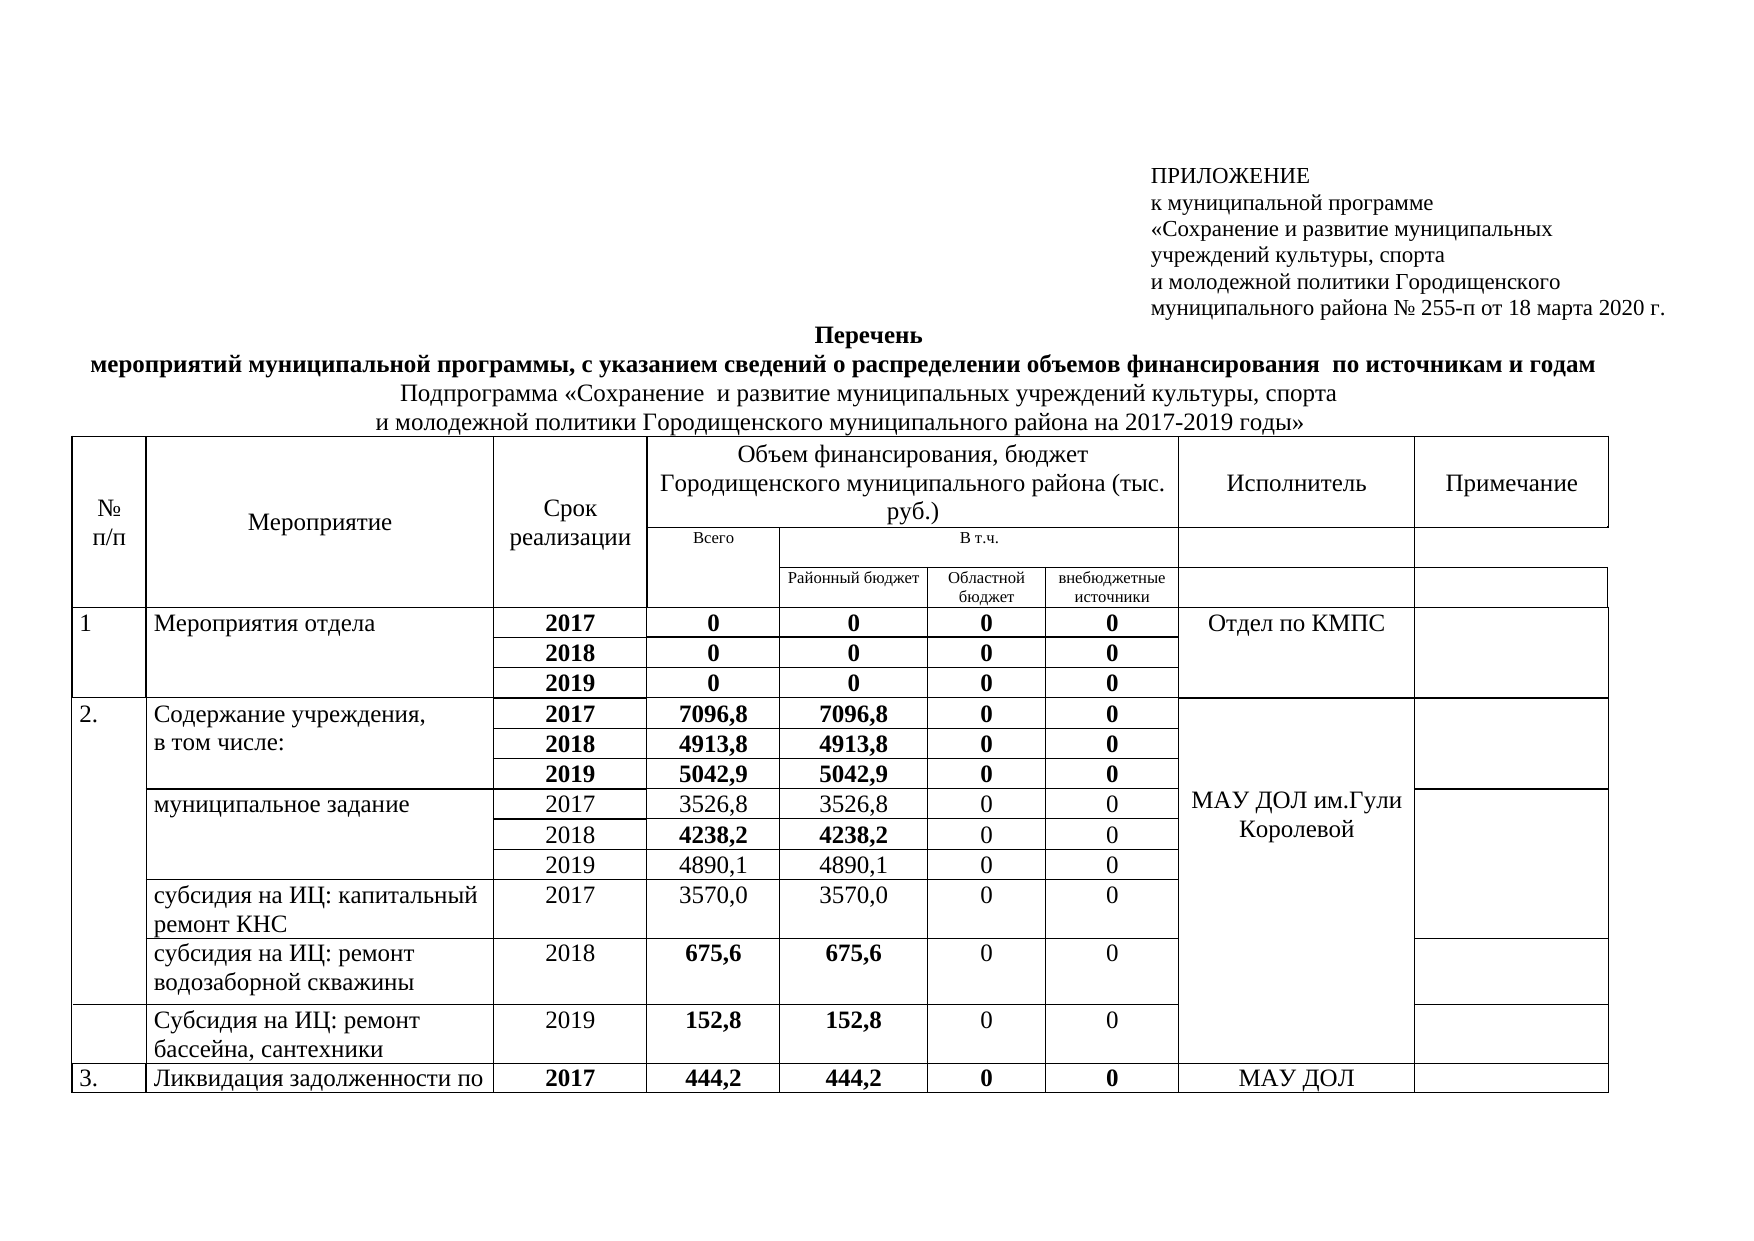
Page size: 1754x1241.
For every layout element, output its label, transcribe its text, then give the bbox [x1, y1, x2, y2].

table_cell 7096,8 [647, 698, 779, 727]
table_cell Ликвидация задолженности по налогам [147, 1064, 493, 1092]
table_cell Содержание учреждения, в том числе: [147, 698, 493, 788]
title Перечень [44, 321, 1693, 349]
table_cell 0 [928, 819, 1045, 849]
table_cell 152,8 [780, 1005, 927, 1062]
table_cell 0 [928, 759, 1045, 788]
title к муниципальной программе [1151, 189, 1693, 215]
title Подпрограмма «Сохранение и развитие муниципальных учреждений культуры, спорта [44, 378, 1693, 407]
table_cell Субсидия на ИЦ: ремонт бассейна, сантехники [147, 1005, 493, 1062]
table_cell [1179, 528, 1414, 567]
table_cell 2018 [494, 820, 646, 849]
table_cell Мероприятия отдела [147, 608, 493, 697]
table_header № п/п [73, 437, 145, 607]
table_cell 2018 [494, 729, 646, 758]
table_cell 3526,8 [780, 789, 927, 818]
table_cell [1415, 568, 1607, 607]
table_cell 0 [1046, 939, 1178, 1004]
table_cell 0 [1046, 880, 1178, 937]
table_cell 7096,8 [780, 698, 927, 727]
table_cell субсидия на ИЦ: ремонт водозаборной скважины [147, 939, 493, 1004]
table_cell 0 [928, 729, 1045, 758]
table_header Срок реализации [494, 437, 646, 607]
table_cell 4913,8 [647, 729, 779, 758]
table_cell 0 [1046, 1064, 1178, 1092]
table_cell [1415, 790, 1608, 937]
table_header Объем финансирования, бюджет Городищенского муниципального района (тыс. руб.) [648, 437, 1178, 527]
table_cell Отдел по КМПС [1179, 608, 1414, 697]
table_cell [1415, 699, 1608, 788]
table_cell 0 [780, 638, 927, 667]
table_cell 4238,2 [647, 819, 779, 849]
table_cell 0 [928, 1064, 1045, 1092]
table_cell внебюджетные источники [1046, 568, 1178, 607]
table_cell 0 [1046, 1005, 1178, 1062]
title и молодежной политики Городищенского муниципального района № 255-п от 18 марта 2020 г. [1151, 268, 1693, 321]
table_cell 0 [780, 668, 927, 697]
table_cell 0 [1046, 819, 1178, 849]
table_cell 0 [928, 789, 1045, 818]
text мероприятий муниципальной программы, с указанием сведений о распределении объемов финансирования по источникам и годам [44, 349, 1636, 378]
table_cell 0 [780, 608, 927, 636]
table_cell 3526,8 [647, 789, 779, 818]
table_cell 0 [647, 608, 779, 636]
table_cell [1179, 568, 1414, 607]
table_cell [1415, 939, 1608, 1004]
table_cell 0 [928, 638, 1045, 667]
table_cell 0 [1046, 789, 1178, 818]
table_cell Всего [648, 528, 779, 607]
table_cell 2018 [494, 939, 646, 1004]
table_cell 152,8 [647, 1005, 779, 1062]
table_cell 0 [928, 939, 1045, 1004]
table_cell МАУ ДОЛ «Юность» [1179, 1064, 1414, 1092]
table_cell 3. [73, 1064, 145, 1092]
table_cell 444,2 [780, 1064, 927, 1092]
table_cell 0 [1046, 638, 1178, 667]
table_cell 0 [928, 698, 1045, 727]
table_cell 0 [1046, 698, 1178, 727]
text ПРИЛОЖЕНИЕ [1151, 162, 1636, 189]
table_cell 444,2 [647, 1064, 779, 1092]
text и молодежной политики Городищенского муниципального района на 2017-2019 годы» [44, 407, 1636, 436]
table_cell 675,6 [647, 939, 779, 1004]
table_cell [72, 1005, 146, 1062]
table_cell 0 [1046, 850, 1178, 879]
table_cell 2. [72, 698, 146, 1004]
table_cell 4238,2 [780, 819, 927, 849]
table_cell 1 [73, 608, 145, 697]
table_header Исполнитель [1179, 437, 1414, 527]
table_header Примечание [1415, 437, 1608, 527]
table_cell 2017 [494, 1064, 646, 1092]
table_cell 0 [647, 638, 779, 667]
table_cell [1415, 608, 1608, 697]
table_cell 0 [1046, 729, 1178, 758]
table_cell муниципальное задание [147, 790, 493, 879]
table_cell [1415, 1064, 1608, 1092]
table_cell 2019 [494, 759, 646, 788]
table_cell 675,6 [780, 939, 927, 1004]
table_cell 0 [928, 608, 1045, 636]
table_cell 5042,9 [780, 759, 927, 788]
table_cell 3570,0 [780, 880, 927, 937]
table_cell МАУ ДОЛ им.Гули Королевой [1179, 699, 1414, 1062]
table_cell [1415, 1005, 1608, 1062]
table_cell субсидия на ИЦ: капитальный ремонт КНС [147, 880, 493, 937]
table_cell 2017 [494, 880, 646, 937]
table_cell Районный бюджет [780, 568, 927, 607]
table_cell 2019 [494, 850, 646, 879]
table_cell 0 [647, 668, 779, 697]
table_cell 5042,9 [647, 759, 779, 788]
table_cell 4890,1 [647, 850, 779, 879]
table_cell 2017 [494, 790, 646, 818]
table_cell 2019 [494, 1005, 646, 1062]
table_cell 0 [1046, 759, 1178, 788]
table_cell 0 [928, 850, 1045, 879]
table_cell 0 [1046, 608, 1178, 636]
table_cell 2017 [494, 699, 646, 727]
table_cell 4913,8 [780, 729, 927, 758]
title учреждений культуры, спорта [1151, 241, 1693, 268]
table_cell 2019 [494, 668, 646, 697]
table_cell 0 [928, 668, 1045, 697]
table_cell 2017 [494, 608, 646, 636]
table_cell 0 [928, 1005, 1045, 1062]
table_cell 4890,1 [780, 850, 927, 879]
table_cell 2018 [494, 638, 646, 667]
title «Сохранение и развитие муниципальных [1151, 215, 1693, 241]
table_cell Областной бюджет [928, 568, 1045, 607]
table_cell 3570,0 [647, 880, 779, 937]
table_cell 0 [1046, 668, 1178, 697]
table_cell 0 [928, 880, 1045, 937]
table_cell В т.ч. [780, 528, 1178, 567]
table_header Мероприятие [147, 437, 493, 607]
